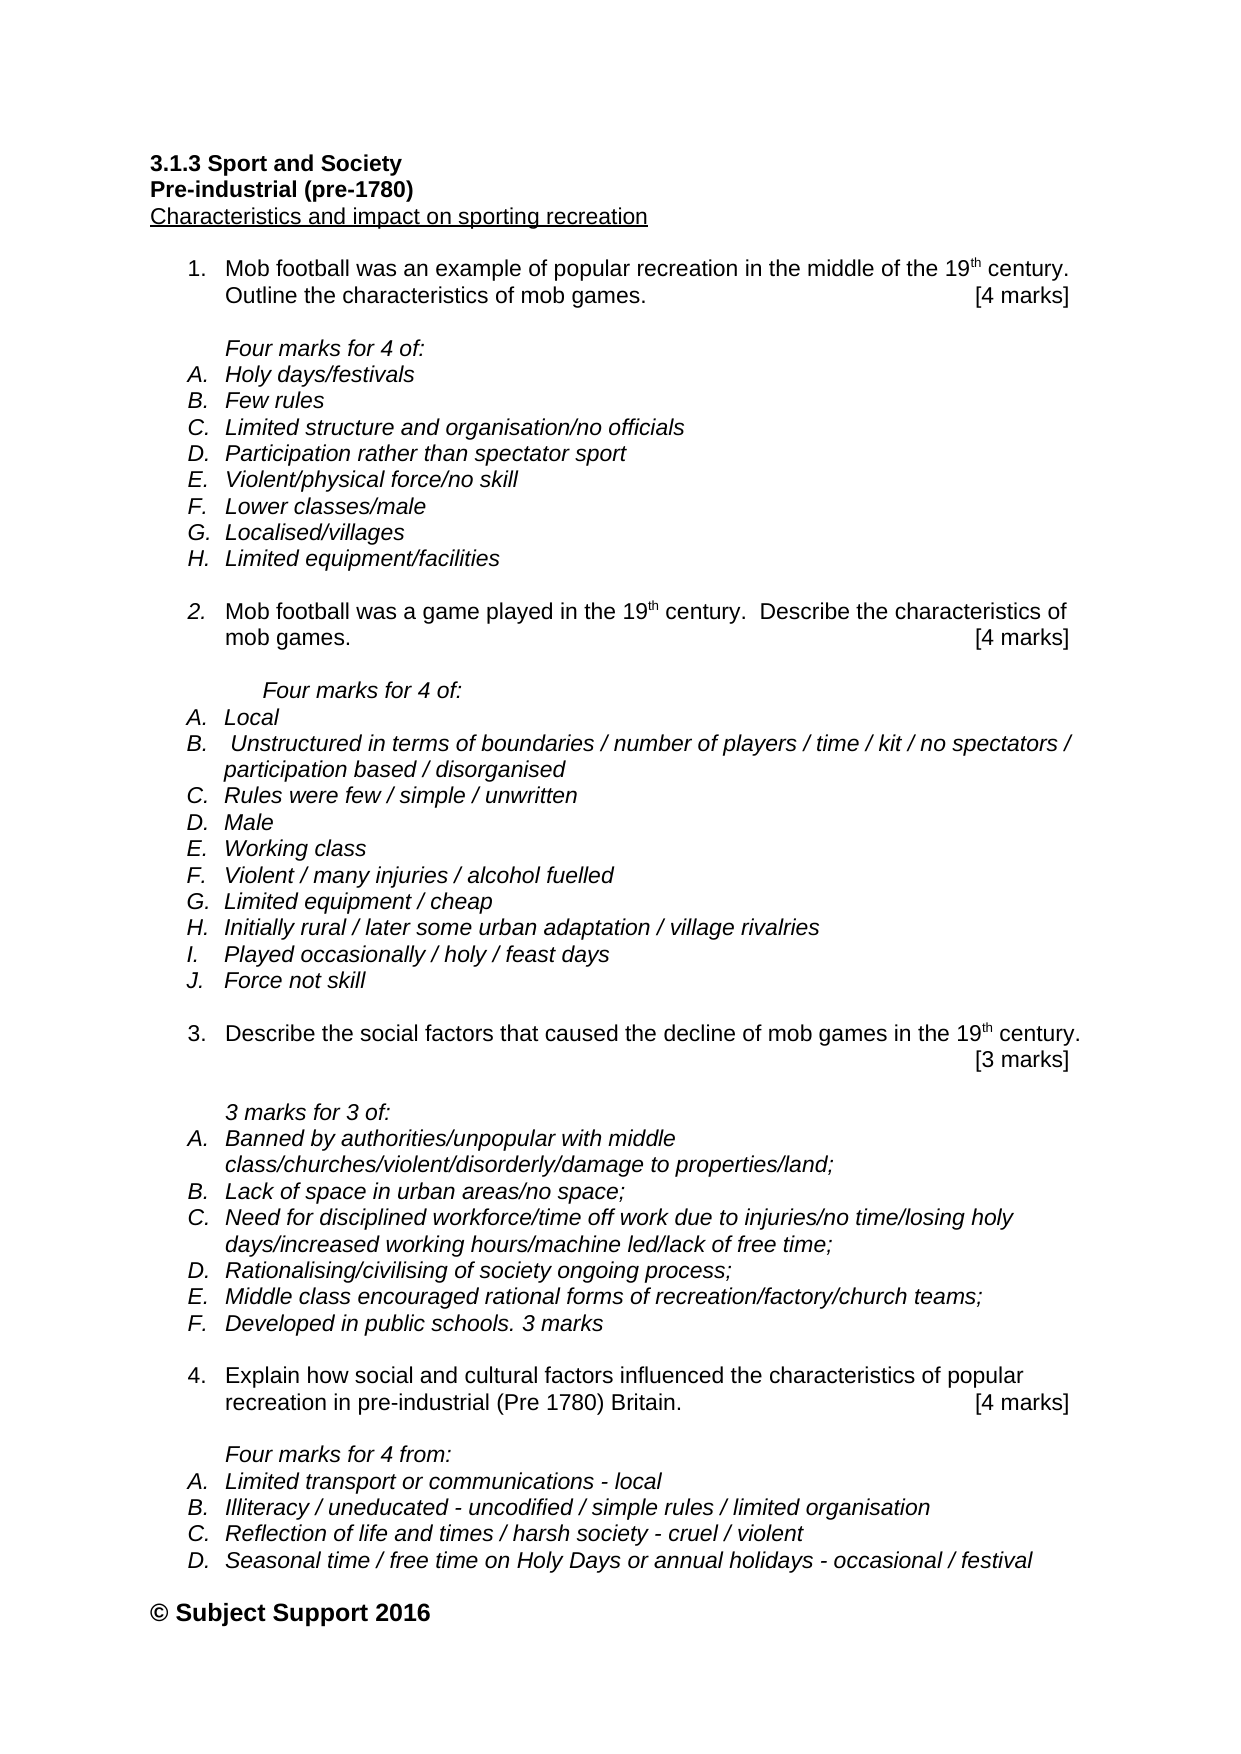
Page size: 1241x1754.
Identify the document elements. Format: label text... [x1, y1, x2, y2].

list Force not skill [186, 967, 1090, 993]
list Developed in public schools. 3 marks [187, 1309, 1090, 1336]
text 3 marks for 3 of: [150, 1099, 1090, 1125]
list Initially rural / later some urban adaptation / village rivalries [186, 914, 1090, 941]
list Explain how social and cultural factors influenced the characteristics of popular recreation in pre-industrial (Pre 1780) Britain. [4 marks] [187, 1362, 1090, 1415]
list Lower classes/male [187, 493, 1090, 519]
list Describe the social factors that caused the decline of mob games in the 19th century. [3 marks] [187, 1020, 1090, 1072]
text 3.1.3 Sport and Society [150, 150, 1090, 176]
list Localised/villages [187, 519, 1090, 545]
list Limited transport or communications - local [187, 1468, 1090, 1494]
list Banned by authorities/unpopular with middle class/churches/violent/disorderly/damage to properties/land; [187, 1125, 1090, 1178]
list Limited equipment / cheap [186, 888, 1090, 914]
list Middle class encouraged rational forms of recreation/factory/church teams; [187, 1283, 1090, 1309]
list Local [186, 703, 1090, 730]
list Rationalising/civilising of society ongoing process; [187, 1257, 1090, 1283]
list Four marks for 4 of: [262, 677, 1090, 703]
list Limited structure and organisation/no officials [187, 413, 1090, 440]
list Male [186, 809, 1090, 835]
text Pre-industrial (pre-1780) [150, 176, 1090, 203]
list Violent/physical force/no skill [187, 466, 1090, 493]
list Working class [186, 835, 1090, 862]
list Four marks for 4 from: [225, 1441, 1090, 1468]
list Reflection of life and times / harsh society - cruel / violent [187, 1520, 1090, 1547]
text Characteristics and impact on sporting recreation [150, 203, 1090, 229]
list Few rules [187, 387, 1090, 413]
list Mob football was a game played in the 19th century. Describe the characteristics of mob games. [4 marks] [187, 598, 1090, 651]
list Lack of space in urban areas/no space; [187, 1178, 1090, 1204]
list Need for disciplined workforce/time off work due to injuries/no time/losing holy days/increased working hours/machine led/lack of free time; [187, 1204, 1090, 1257]
list Unstructured in terms of boundaries / number of players / time / kit / no spectators / participation based / disorganised [186, 730, 1090, 782]
list Violent / many injuries / alcohol fuelled [186, 862, 1090, 888]
list Participation rather than spectator sport [187, 440, 1090, 466]
list Four marks for 4 of: [225, 334, 1090, 361]
list Mob football was an example of popular recreation in the middle of the 19th century. Outline the characteristics of mob games. [4 marks] [187, 255, 1090, 308]
list Holy days/festivals [187, 361, 1090, 387]
list Played occasionally / holy / feast days [186, 941, 1090, 967]
list Illiteracy / uneducated - uncodified / simple rules / limited organisation [187, 1494, 1090, 1520]
list Rules were few / simple / unwritten [186, 782, 1090, 809]
list Limited equipment/facilities [187, 545, 1090, 572]
list Seasonal time / free time on Holy Days or annual holidays - occasional / festival [187, 1547, 1090, 1573]
